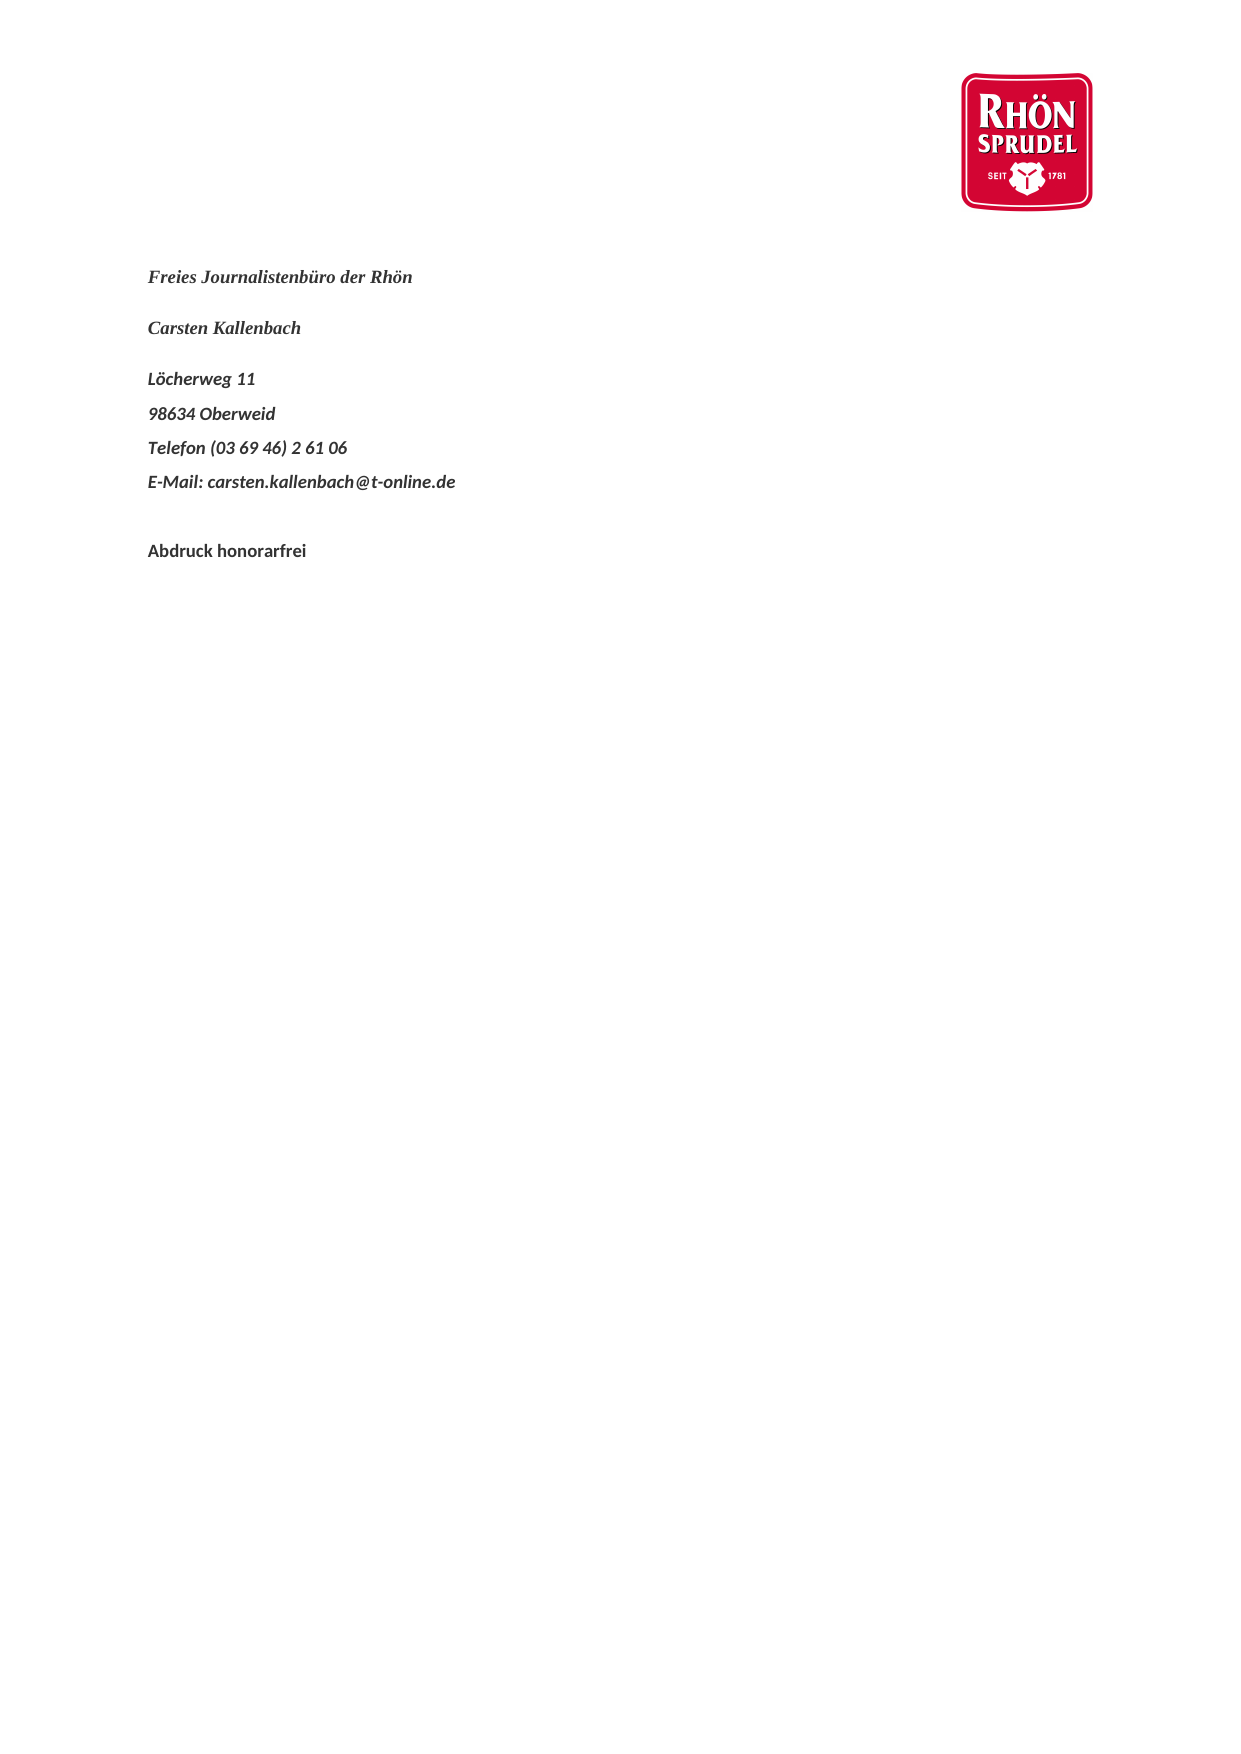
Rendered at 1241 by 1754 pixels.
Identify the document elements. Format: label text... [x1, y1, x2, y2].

text Carsten Kallenbach [148, 317, 974, 338]
text Abdruck honorarfrei [148, 539, 974, 562]
text E-Mail: carsten.kallenbach@t-online.de [148, 470, 974, 493]
picture [961, 73, 1093, 212]
text Löcherweg 11 [148, 367, 974, 390]
text Freies Journalistenbüro der Rhön [148, 266, 974, 287]
text 98634 Oberweid [148, 402, 974, 424]
text Telefon (03 69 46) 2 61 06 [148, 436, 974, 459]
